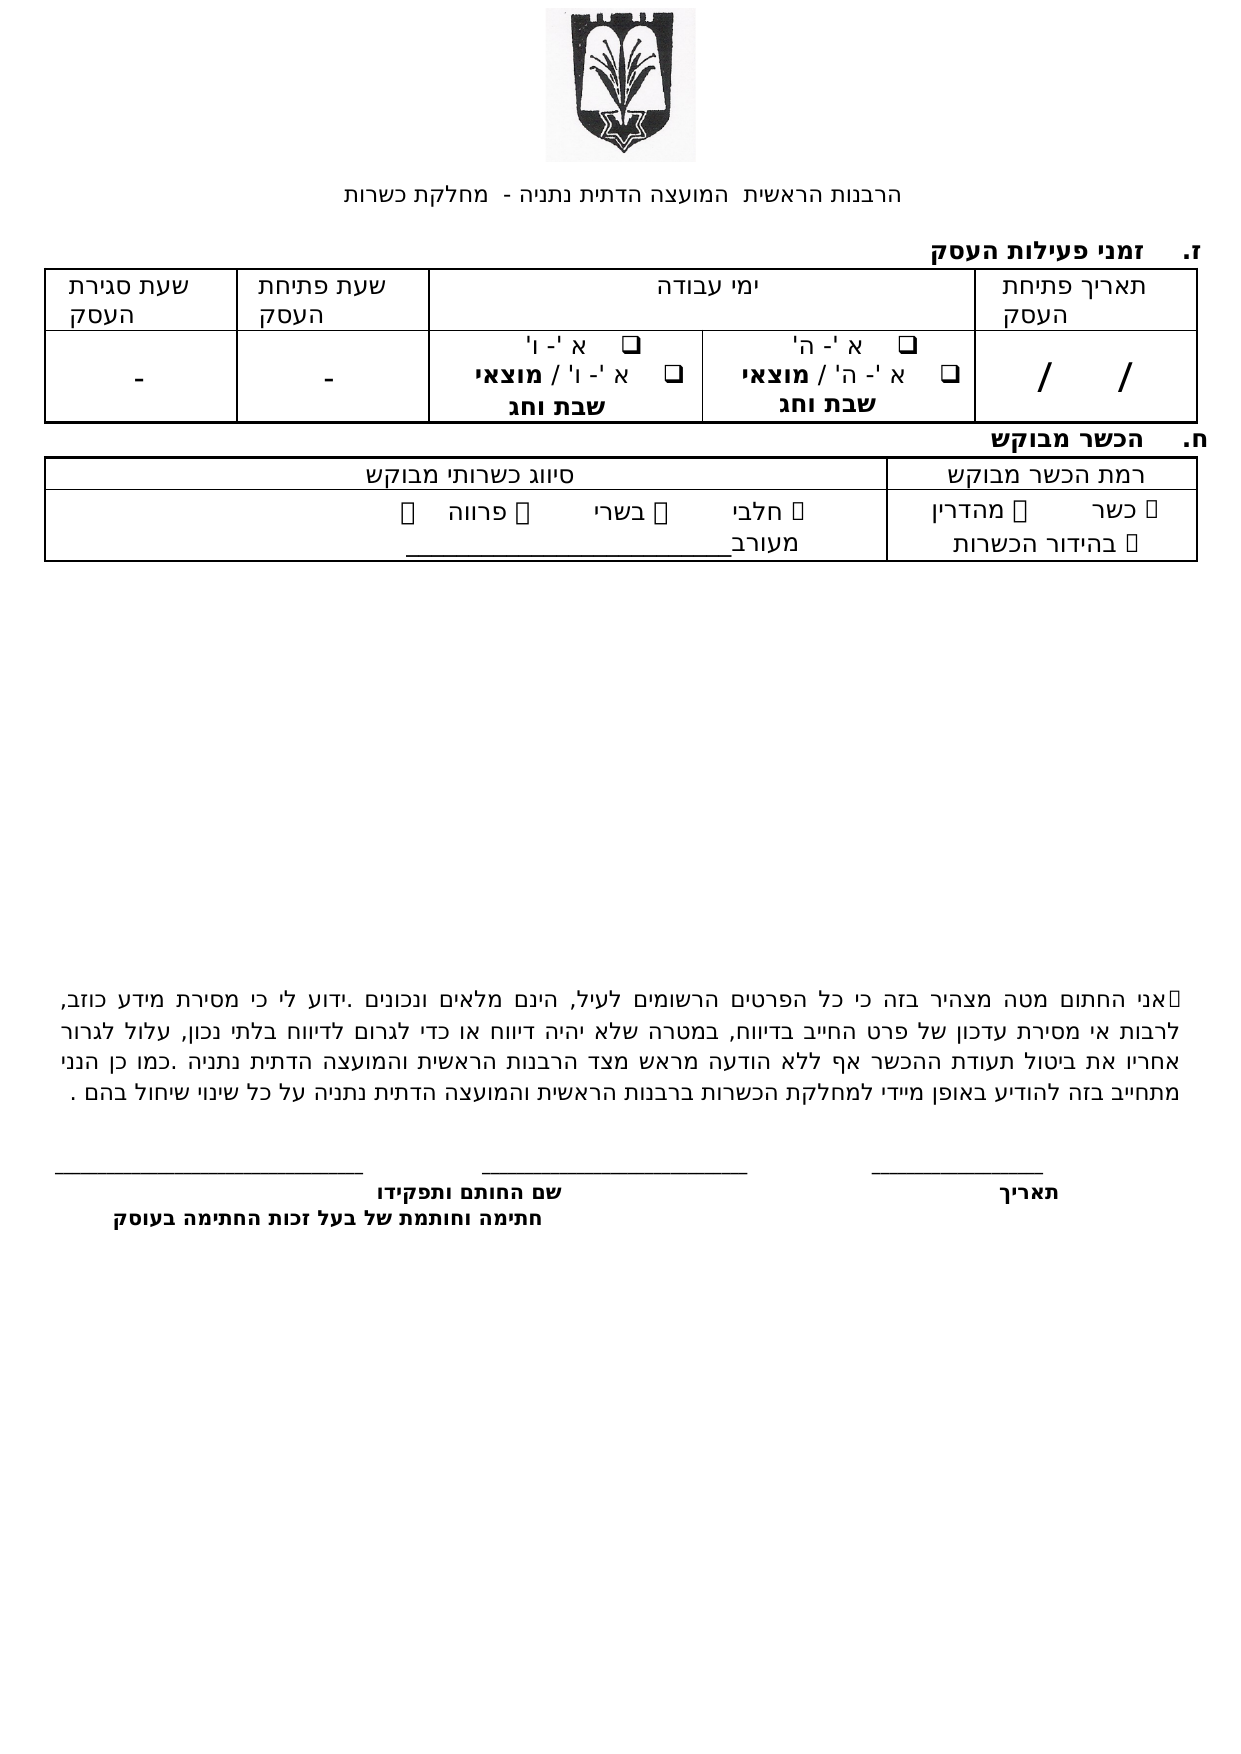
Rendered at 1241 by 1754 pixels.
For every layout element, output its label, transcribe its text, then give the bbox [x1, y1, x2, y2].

table_cell / / [976, 331, 1196, 421]
picture [545, 8, 696, 162]
table_header ימי עבודה [430, 270, 974, 329]
text אני החתום מטה מצהיר בזה כי כל הפרטים הרשומים לעיל, הינם מלאים ונכונים .ידוע לי כי מסירת מידע כוזב, לרבות אי מסירת עדכון של פרט החייב בדיווח, במטרה שלא יהיה דיווח או כדי לגרום לדיווח בלתי נכון, עלול לגרור אחריו את ביטול תעודת ההכשר אף ללא הודעה מראש מצד הרבנות הראשית והמועצה הדתית נתניה .כמו כן הנני מתחייב בזה להודיע באופן מיידי למחלקת הכשרות ברבנות הראשית והמועצה הדתית נתניה על כל שינוי שיחול בהם . [59, 983, 1182, 1106]
table_cell א '- ה' א '- ה' / מוצאי שבת וחג [703, 331, 974, 421]
table_header שעת סגירת העסק [46, 270, 236, 329]
table_cell  כשר  מהדרין  בהידור הכשרות [888, 490, 1196, 560]
table_header סיווג כשרותי מבוקש [46, 459, 886, 489]
table_header שעת פתיחת העסק [238, 270, 428, 329]
table_cell  חלבי  בשרי  פרווה  מעורב__________________________ [46, 490, 886, 560]
text ____________________________________ _______________________________ ____________________ [49, 1149, 1182, 1178]
list הכשר מבוקש [59, 424, 1182, 454]
table_header תאריך פתיחת העסק [976, 270, 1196, 329]
table_cell - [46, 331, 236, 421]
list זמני פעילות העסק [59, 236, 1182, 265]
text תאריך שם החותם ותפקידו חתימה וחותמת של בעל זכות החתימה בעוסק [76, 1180, 1182, 1231]
table_header רמת הכשר מבוקש [888, 459, 1196, 489]
table_cell א '- ו' א '- ו' / מוצאי שבת וחג [430, 331, 702, 421]
table_cell - [238, 331, 428, 421]
